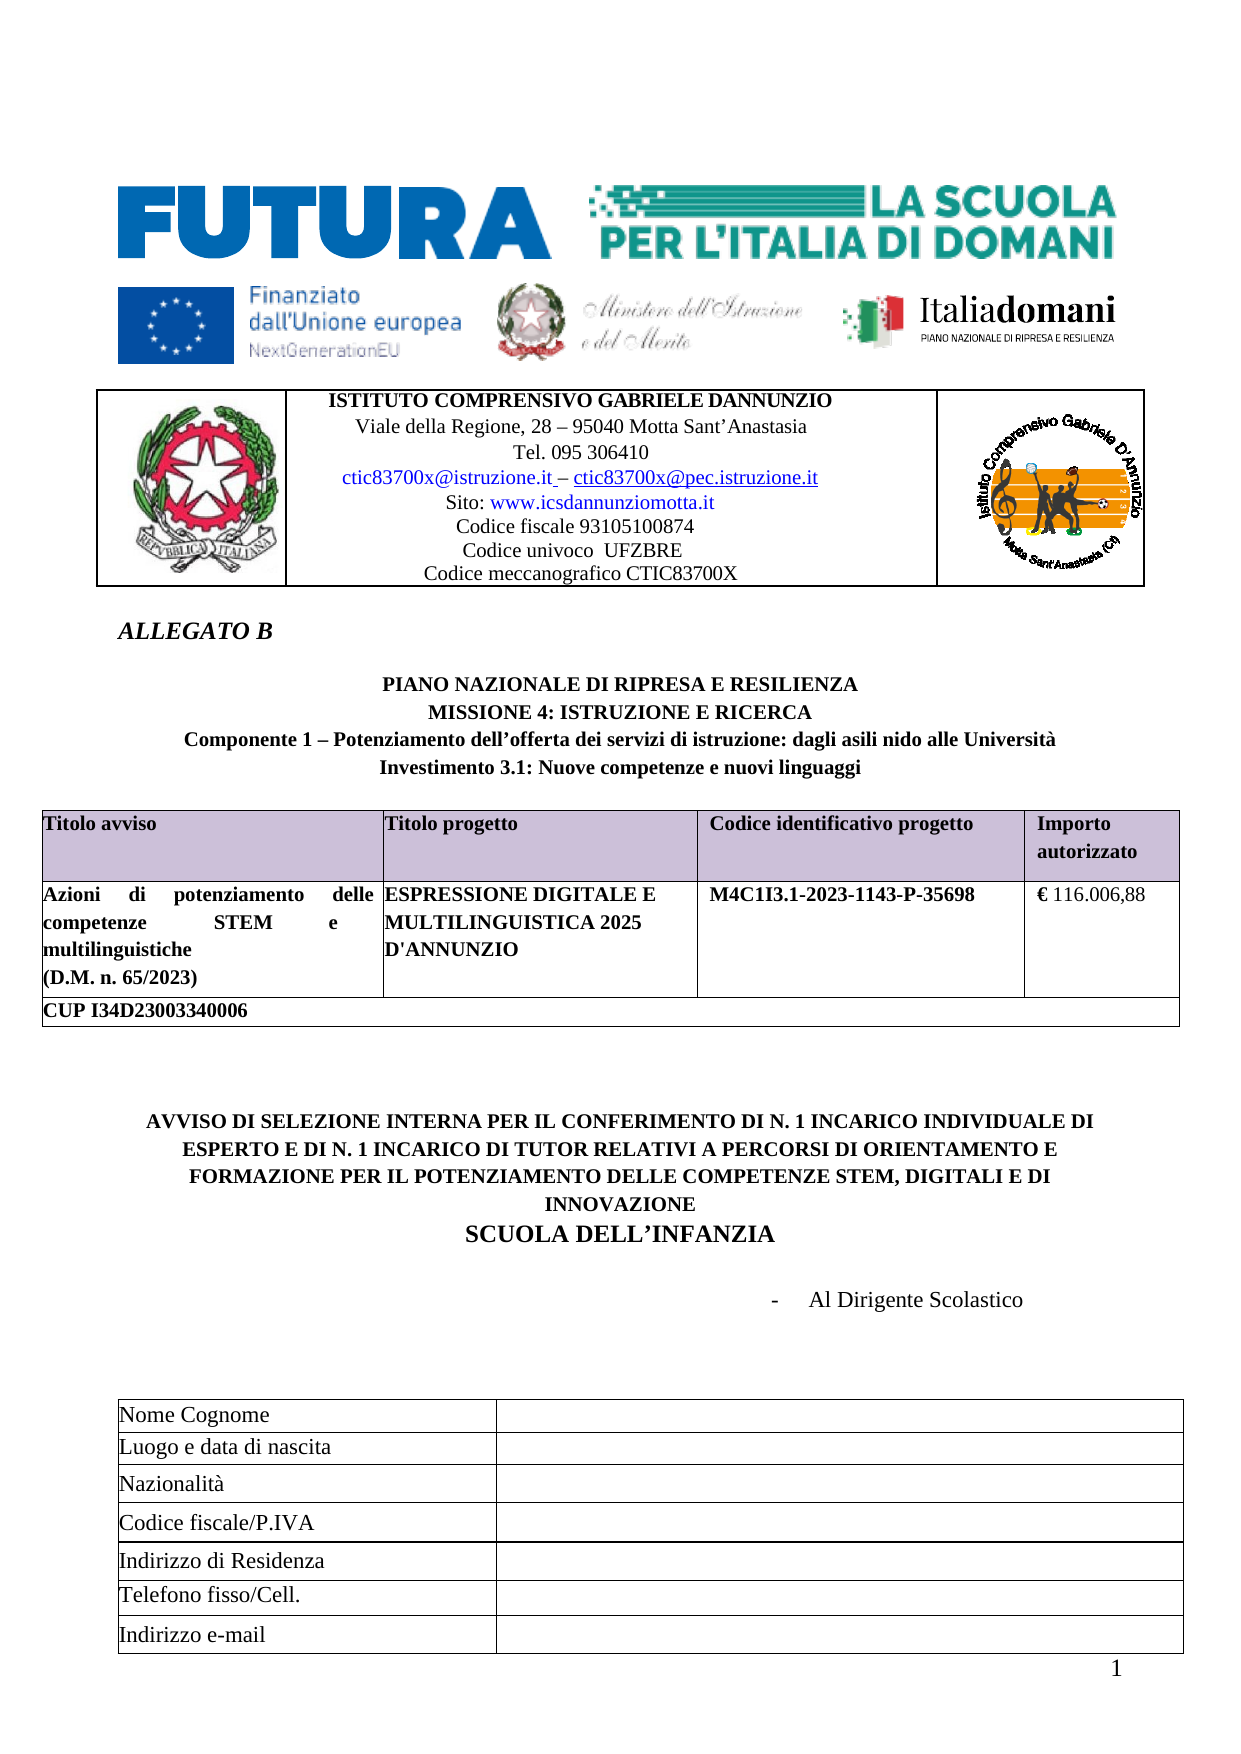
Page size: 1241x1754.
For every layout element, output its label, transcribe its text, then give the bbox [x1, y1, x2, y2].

table_cell [497, 1465, 1183, 1502]
table_cell Nazionalità [119, 1465, 496, 1502]
table_cell CUP I34D23003340006 [43, 998, 1179, 1026]
table_cell ESPRESSIONE DIGITALE E MULTILINGUISTICA 2025 D'ANNUNZIO [384, 882, 697, 997]
table_cell Telefono fisso/Cell. [119, 1581, 496, 1614]
text Investimento 3.1: Nuove competenze e nuovi linguaggi [118, 755, 1122, 779]
table_cell Codice fiscale/P.IVA [119, 1503, 496, 1541]
table_header Nome Cognome [119, 1400, 496, 1432]
table_cell Azioni di potenziamento delle competenze STEM e multilinguistiche (D.M. n. 65/2023) [43, 882, 383, 997]
text AVVISO DI SELEZIONE INTERNA PER IL CONFERIMENTO DI N. 1 INCARICO INDIVIDUALE DI ESPERTO E DI N. 1 INCARICO DI TUTOR RELATIVI A PERCORSI DI ORIENTAMENTO E FORMAZIONE PER IL POTENZIAMENTO DELLE COMPETENZE STEM, DIGITALI E DI INNOVAZIONE [118, 1109, 1122, 1216]
table_cell [497, 1616, 1183, 1653]
table_cell Luogo e data di nascita [119, 1433, 496, 1463]
table_header [938, 391, 1143, 585]
text ALLEGATO B [118, 616, 1122, 644]
table_header Codice identificativo progetto [698, 811, 1024, 881]
table_header Titolo progetto [384, 811, 697, 881]
table_cell Indirizzo di Residenza [119, 1543, 496, 1580]
table_cell M4C1I3.1-2023-1143-P-35698 [698, 882, 1024, 997]
text SCUOLA DELL’INFANZIA [118, 1219, 1122, 1248]
subtitle Al Dirigente Scolastico [81, 1286, 1023, 1312]
table_cell [497, 1503, 1183, 1541]
table_header [497, 1400, 1183, 1432]
table_header [98, 391, 285, 585]
table_header Titolo avviso [43, 811, 383, 881]
table_header Importo autorizzato [1025, 811, 1179, 881]
table_cell € 116.006,88 [1025, 882, 1179, 997]
table_cell [497, 1543, 1183, 1580]
table_cell [497, 1433, 1183, 1463]
text Componente 1 – Potenziamento dell’offerta dei servizi di istruzione: dagli asili nido alle Università [118, 727, 1122, 751]
text MISSIONE 4: ISTRUZIONE E RICERCA [118, 700, 1122, 724]
table_header ISTITUTO COMPRENSIVO GABRIELE DANNUNZIO Viale della Regione, 28 – 95040 Motta Sant’Anastasia Tel. 095 306410 ctic83700x@istruzione.it – ctic83700x@pec.istruzione.it Sito: www.icsdannunziomotta.it Codice fiscale 93105100874 Codice univoco UFZBRE Codice meccanografico CTIC83700X [287, 391, 936, 585]
picture [127, 399, 285, 573]
text PIANO NAZIONALE DI RIPRESA E RESILIENZA [118, 672, 1122, 696]
table_cell Indirizzo e-mail [119, 1616, 496, 1653]
picture [976, 414, 1143, 569]
table_cell [497, 1581, 1183, 1614]
